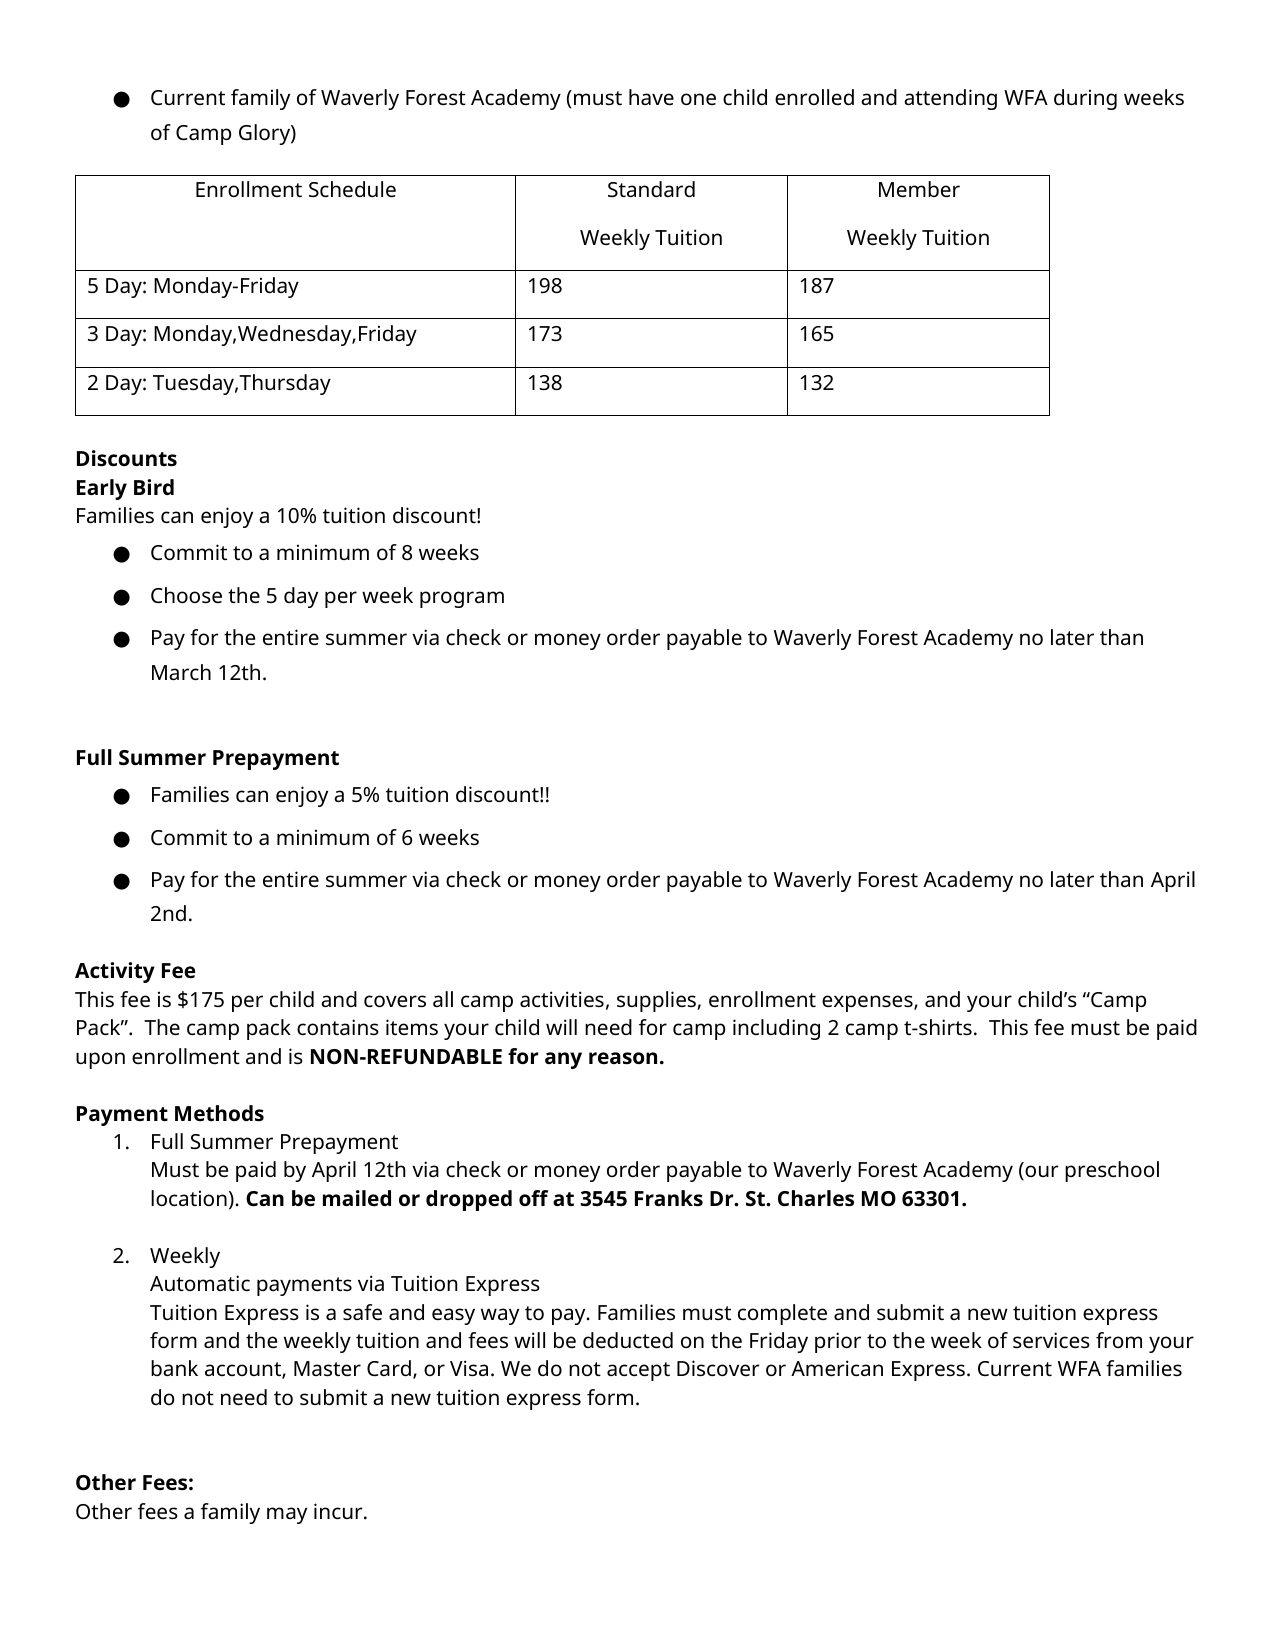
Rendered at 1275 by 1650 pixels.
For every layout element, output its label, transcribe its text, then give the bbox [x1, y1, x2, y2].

text Full Summer Prepayment [75, 743, 1200, 771]
text Early Bird [75, 473, 1200, 501]
text Payment Methods [75, 1099, 1200, 1127]
list Weekly [112, 1241, 1200, 1269]
text Other fees a family may incur. [75, 1497, 1200, 1525]
text Discounts [75, 444, 1200, 473]
list Current family of Waverly Forest Academy (must have one child enrolled and attending WFA during weeks of Camp Glory) [112, 75, 1200, 146]
list Choose the 5 day per week program [112, 572, 1200, 615]
table_cell 138 [516, 368, 787, 415]
table_cell 173 [516, 319, 787, 367]
table_header Standard Weekly Tuition [516, 176, 787, 270]
text This fee is $175 per child and covers all camp activities, supplies, enrollment expenses, and your child’s “Camp Pack”. The camp pack contains items your child will need for camp including 2 camp t-shirts. This fee must be paid upon enrollment and is NON-REFUNDABLE for any reason. [75, 985, 1200, 1070]
text Tuition Express is a safe and easy way to pay. Families must complete and submit a new tuition express form and the weekly tuition and fees will be deducted on the Friday prior to the week of services from your bank account, Master Card, or Visa. We do not accept Discover or American Express. Current WFA families do not need to submit a new tuition express form. [150, 1298, 1200, 1411]
table_cell 198 [516, 271, 787, 318]
list Pay for the entire summer via check or money order payable to Waverly Forest Academy no later than April 2nd. [112, 857, 1200, 928]
text Other Fees: [75, 1468, 1200, 1497]
table_cell 2 Day: Tuesday,Thursday [76, 368, 515, 415]
table_cell 187 [788, 271, 1049, 318]
text Automatic payments via Tuition Express [150, 1269, 1200, 1298]
list Full Summer Prepayment [112, 1127, 1200, 1156]
table_header Member Weekly Tuition [788, 176, 1049, 270]
list Commit to a minimum of 6 weeks [112, 814, 1200, 857]
text Activity Fee [75, 956, 1200, 985]
text Families can enjoy a 10% tuition discount! [75, 501, 1200, 529]
list Commit to a minimum of 8 weeks [112, 529, 1200, 572]
list Pay for the entire summer via check or money order payable to Waverly Forest Academy no later than March 12th. [112, 615, 1200, 686]
table_cell 165 [788, 319, 1049, 367]
table_cell 3 Day: Monday,Wednesday,Friday [76, 319, 515, 367]
table_cell 5 Day: Monday-Friday [76, 271, 515, 318]
list Families can enjoy a 5% tuition discount!! [112, 771, 1200, 814]
text Must be paid by April 12th via check or money order payable to Waverly Forest Academy (our preschool location). Can be mailed or dropped off at 3545 Franks Dr. St. Charles MO 63301. [150, 1156, 1200, 1212]
table_header Enrollment Schedule [76, 176, 515, 270]
table_cell 132 [788, 368, 1049, 415]
